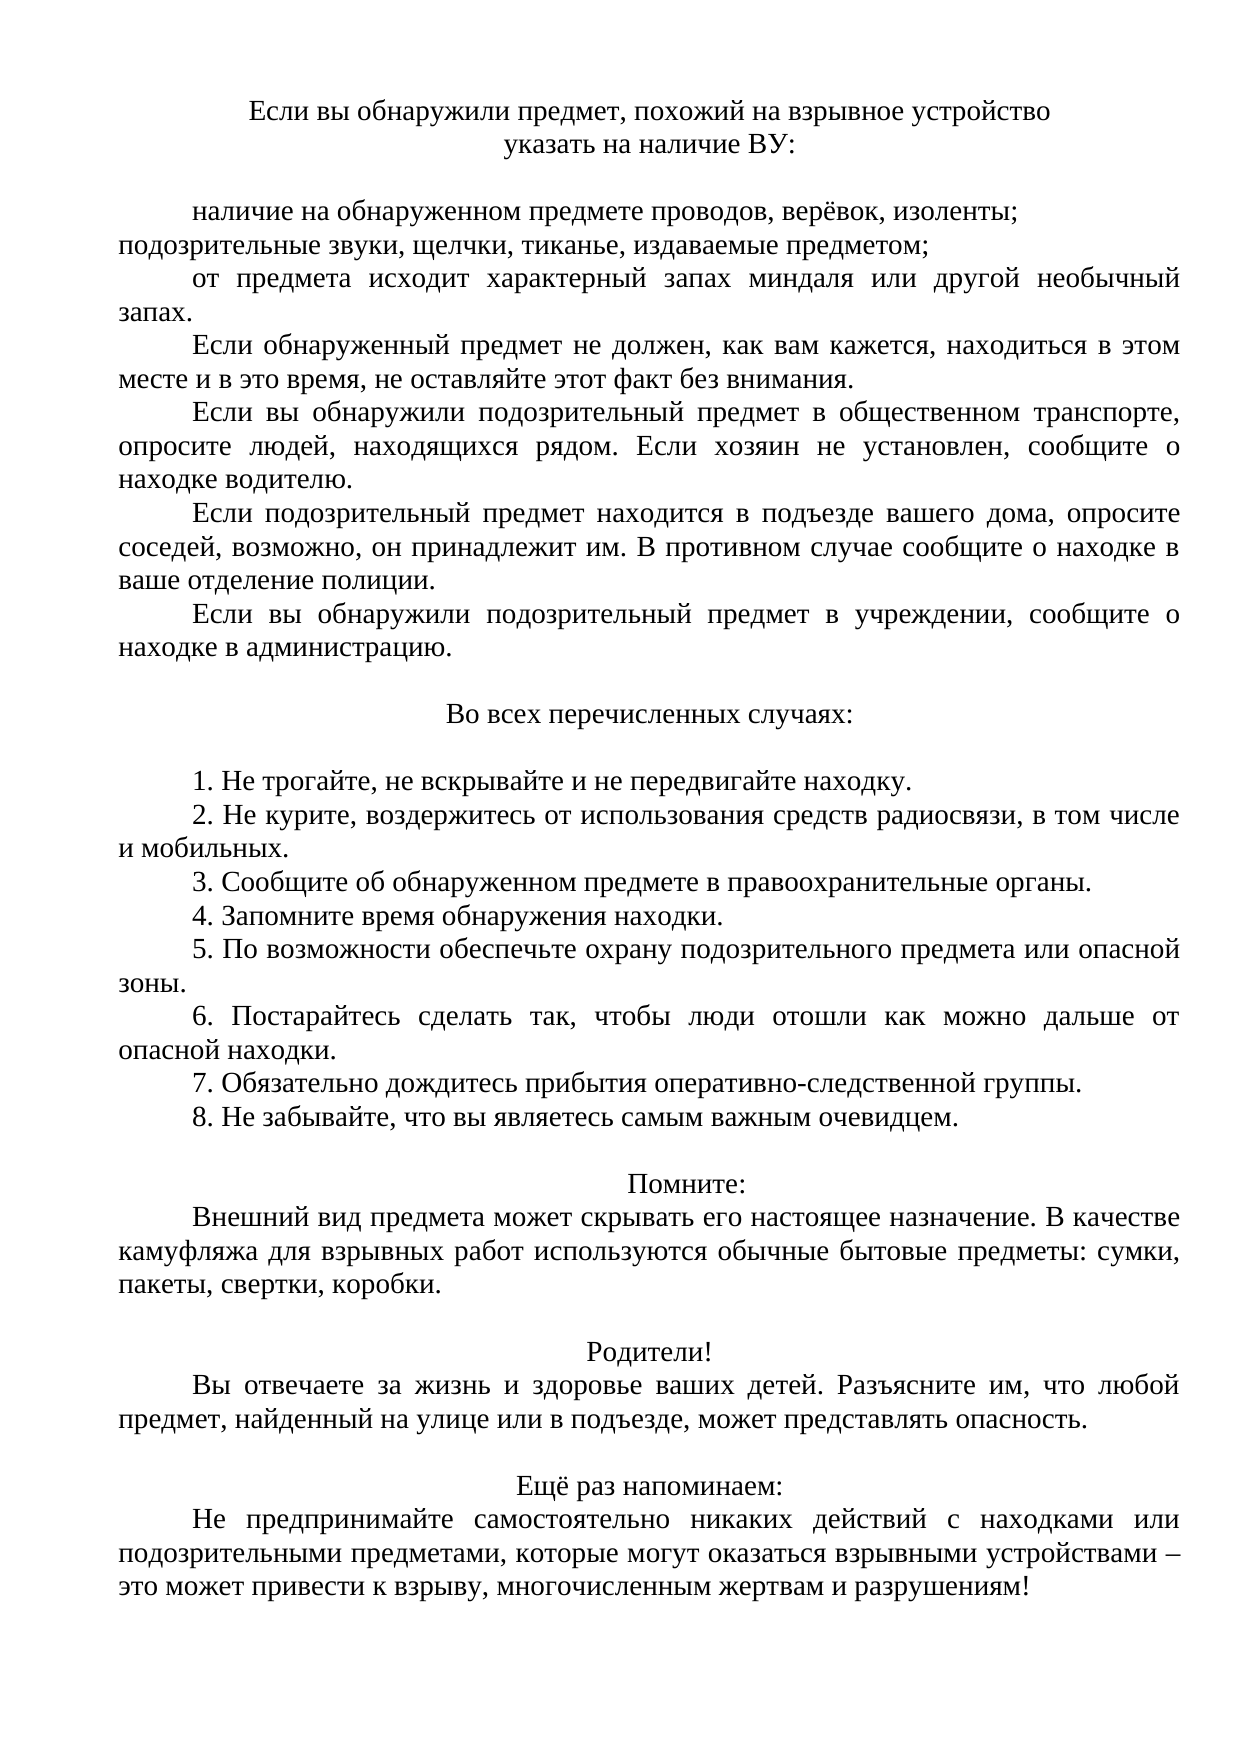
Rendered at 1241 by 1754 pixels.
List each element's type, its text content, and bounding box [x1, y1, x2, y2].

text 8. Не забывайте, что вы являетесь самым важным очевидцем. [118, 1099, 1181, 1132]
text Не предпринимайте самостоятельно никаких действий с находками или подозрительными предметами, которые могут оказаться взрывными устройствами – это может привести к взрыву, многочисленным жертвам и разрушениям! [118, 1501, 1181, 1602]
text от предмета исходит характерный запах миндаля или другой необычный запах. [118, 260, 1181, 327]
text наличие на обнаруженном предмете проводов, верёвок, изоленты; [118, 193, 1181, 227]
text Вы отвечаете за жизнь и здоровье ваших детей. Разъясните им, что любой предмет, найденный на улице или в подъезде, может представлять опасность. [118, 1367, 1181, 1434]
text 2. Не курите, воздержитесь от использования средств радиосвязи, в том числе и мобильных. [118, 797, 1181, 864]
text 4. Запомните время обнаружения находки. [118, 898, 1181, 931]
text Если вы обнаружили подозрительный предмет в общественном транспорте, опросите людей, находящихся рядом. Если хозяин не установлен, сообщите о находке водителю. [118, 394, 1181, 495]
text 1. Не трогайте, не вскрывайте и не передвигайте находку. [118, 763, 1181, 797]
text Помните: [118, 1166, 1181, 1199]
text Если подозрительный предмет находится в подъезде вашего дома, опросите соседей, возможно, он принадлежит им. В противном случае сообщите о находке в ваше отделение полиции. [118, 495, 1181, 596]
text Если обнаруженный предмет не должен, как вам кажется, находиться в этом месте и в это время, не оставляйте этот факт без внимания. [118, 327, 1181, 394]
text Внешний вид предмета может скрывать его настоящее назначение. В качестве камуфляжа для взрывных работ используются обычные бытовые предметы: сумки, пакеты, свертки, коробки. [118, 1199, 1181, 1300]
text Во всех перечисленных случаях: [118, 696, 1181, 730]
text 6. Постарайтесь сделать так, чтобы люди отошли как можно дальше от опасной находки. [118, 998, 1181, 1065]
text 3. Сообщите об обнаруженном предмете в правоохранительные органы. [118, 864, 1181, 898]
text Родители! [118, 1334, 1181, 1367]
text Ещё раз напоминаем: [118, 1468, 1181, 1501]
text указать на наличие ВУ: [118, 126, 1181, 160]
text 7. Обязательно дождитесь прибытия оперативно-следственной группы. [118, 1065, 1181, 1099]
text подозрительные звуки, щелчки, тиканье, издаваемые предметом; [118, 227, 1181, 260]
text Если вы обнаружили подозрительный предмет в учреждении, сообщите о находке в администрацию. [118, 596, 1181, 663]
text 5. По возможности обеспечьте охрану подозрительного предмета или опасной зоны. [118, 931, 1181, 998]
text Если вы обнаружили предмет, похожий на взрывное устройство [118, 93, 1181, 126]
